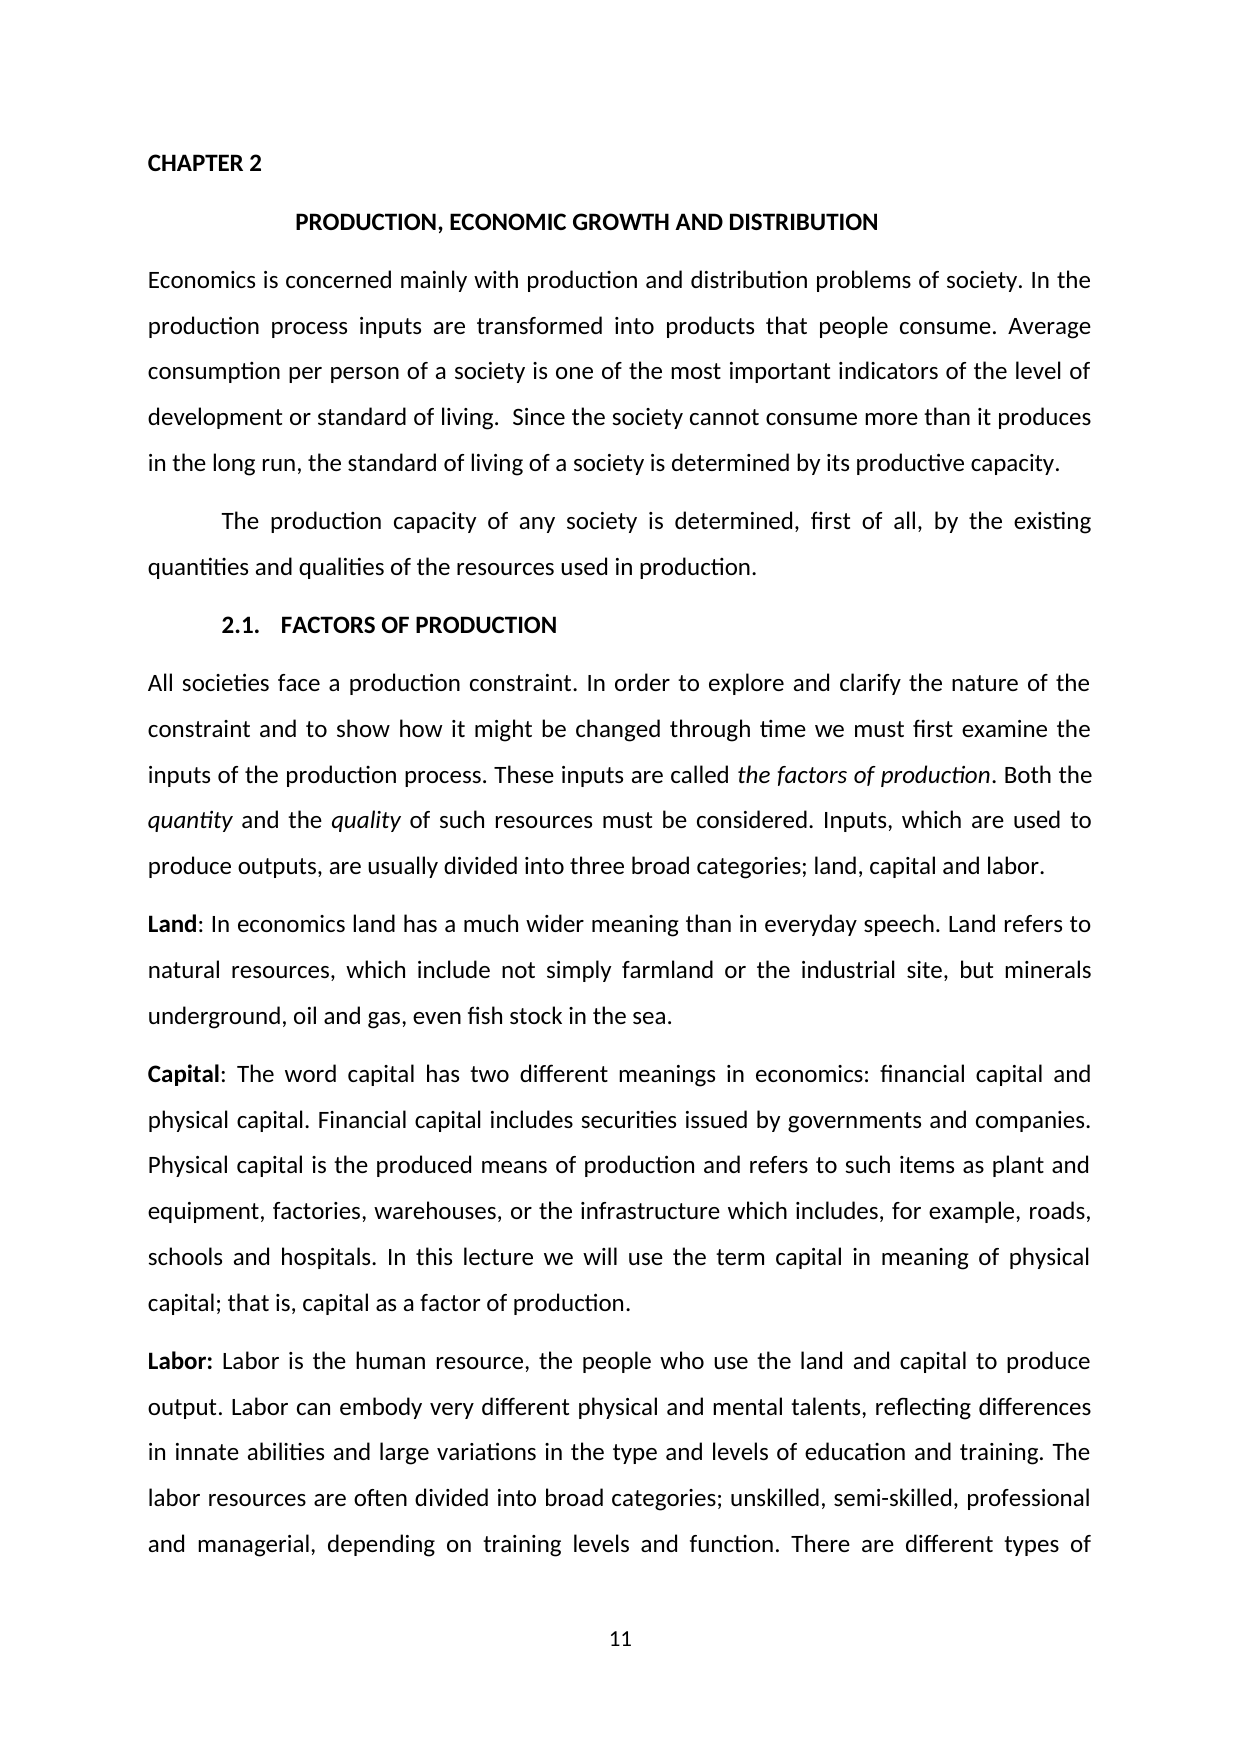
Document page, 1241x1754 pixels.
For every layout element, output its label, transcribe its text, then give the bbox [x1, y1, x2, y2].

text Capital: The word capital has two different meanings in economics: financial capital and physical capital. Financial capital includes securities issued by governments and companies. Physical capital is the produced means of production and refers to such items as plant and equipment, factories, warehouses, or the infrastructure which includes, for example, roads, schools and hospitals. In this lecture we will use the term capital in meaning of physical capital; that is, capital as a factor of production. [148, 1058, 1093, 1317]
text CHAPTER 2 [148, 148, 1093, 178]
text All societies face a production constraint. In order to explore and clarify the nature of the constraint and to show how it might be changed through time we must first examine the inputs of the production process. These inputs are called the factors of production. Both the quantity and the quality of such resources must be considered. Inputs, which are used to produce outputs, are usually divided into three broad categories; land, capital and labor. [148, 667, 1093, 881]
list FACTORS OF PRODUCTION [221, 609, 1093, 640]
list PRODUCTION, ECONOMIC GROWTH AND DISTRIBUTION [223, 206, 1093, 236]
text The production capacity of any society is determined, first of all, by the existing quantities and qualities of the resources used in production. [148, 505, 1093, 581]
text Economics is concerned mainly with production and distribution problems of society. In the production process inputs are transformed into products that people consume. Average consumption per person of a society is one of the most important indicators of the level of development or standard of living. Since the society cannot consume more than it produces in the long run, the standard of living of a society is determined by its productive capacity. [148, 264, 1093, 477]
text Land: In economics land has a much wider meaning than in everyday speech. Land refers to natural resources, which include not simply farmland or the industrial site, but minerals underground, oil and gas, even fish stock in the sea. [148, 908, 1093, 1031]
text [148, 1345, 1093, 1558]
